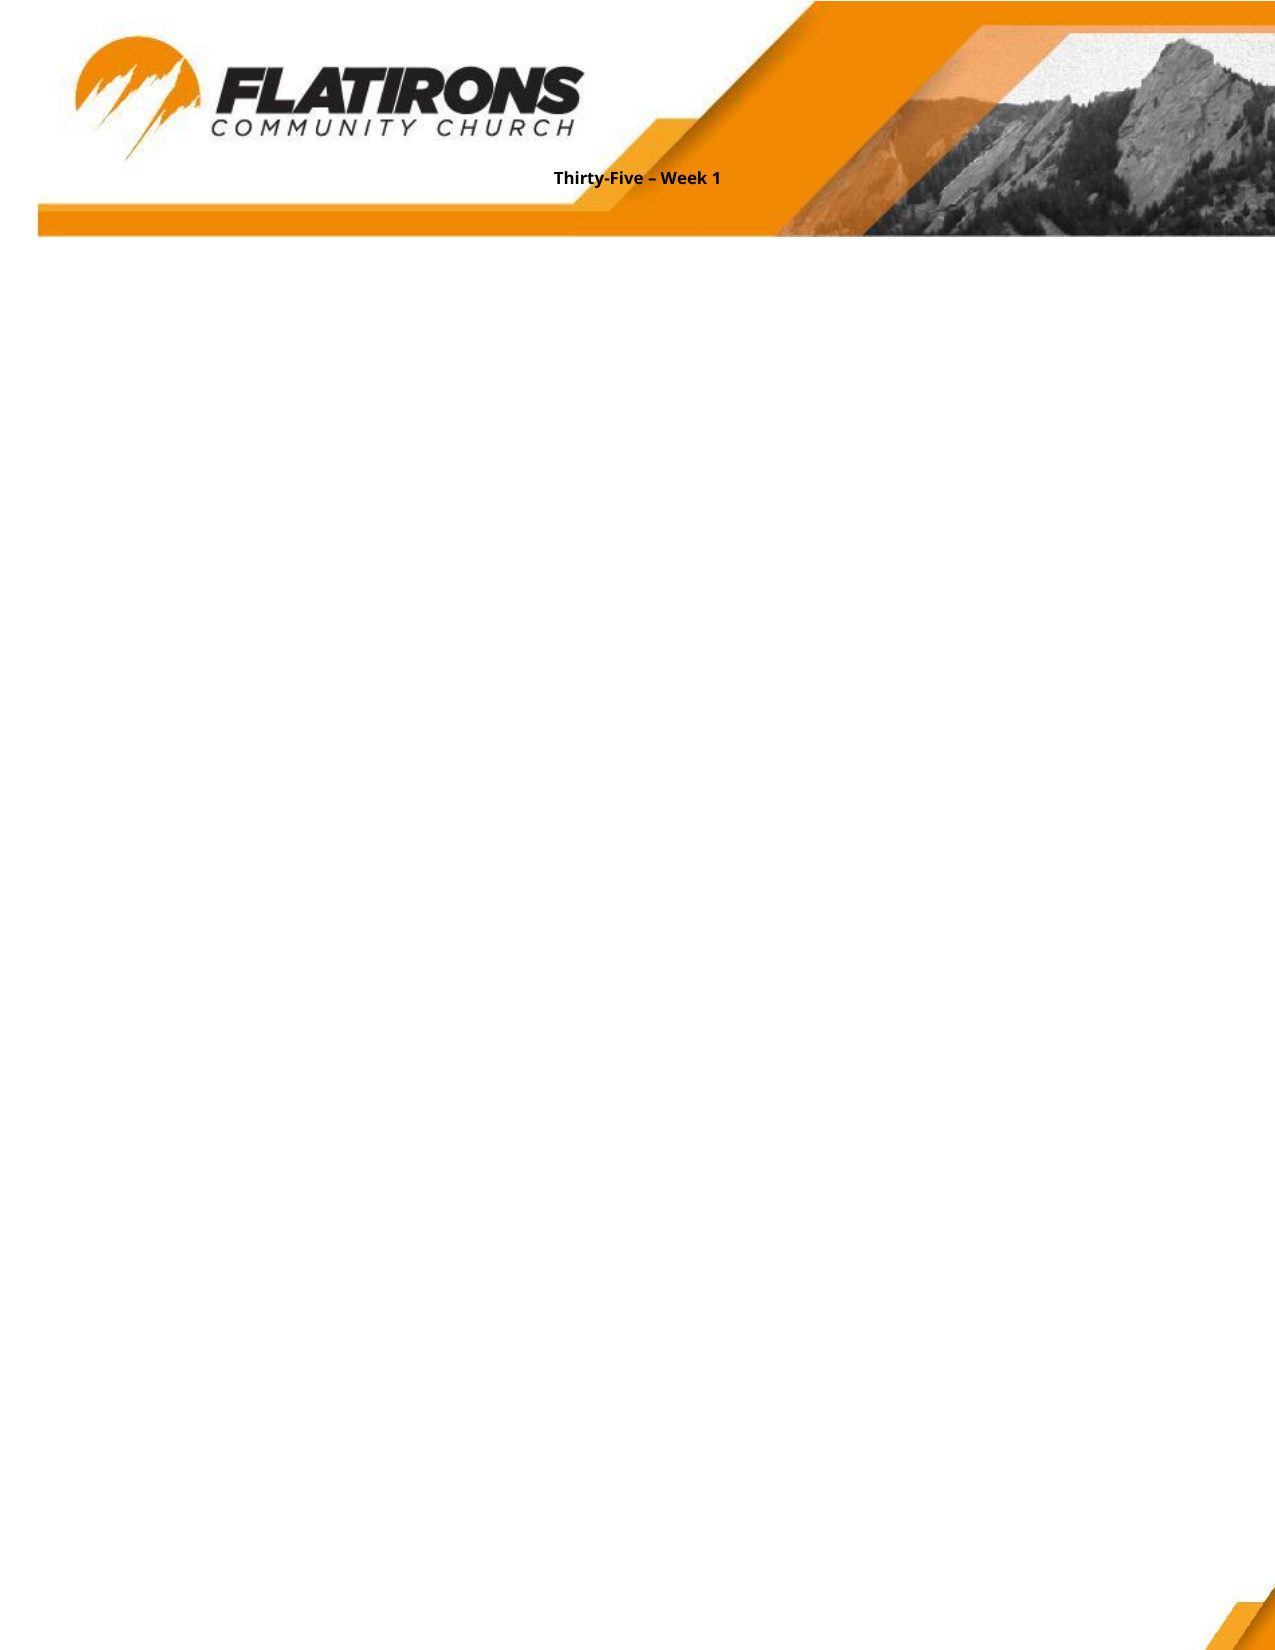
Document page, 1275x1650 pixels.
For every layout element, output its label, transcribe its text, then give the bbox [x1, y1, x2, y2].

picture [37, 1577, 1275, 1650]
text Thirty-Five – Week 1 [112, 150, 1162, 190]
picture [37, 1, 1275, 237]
